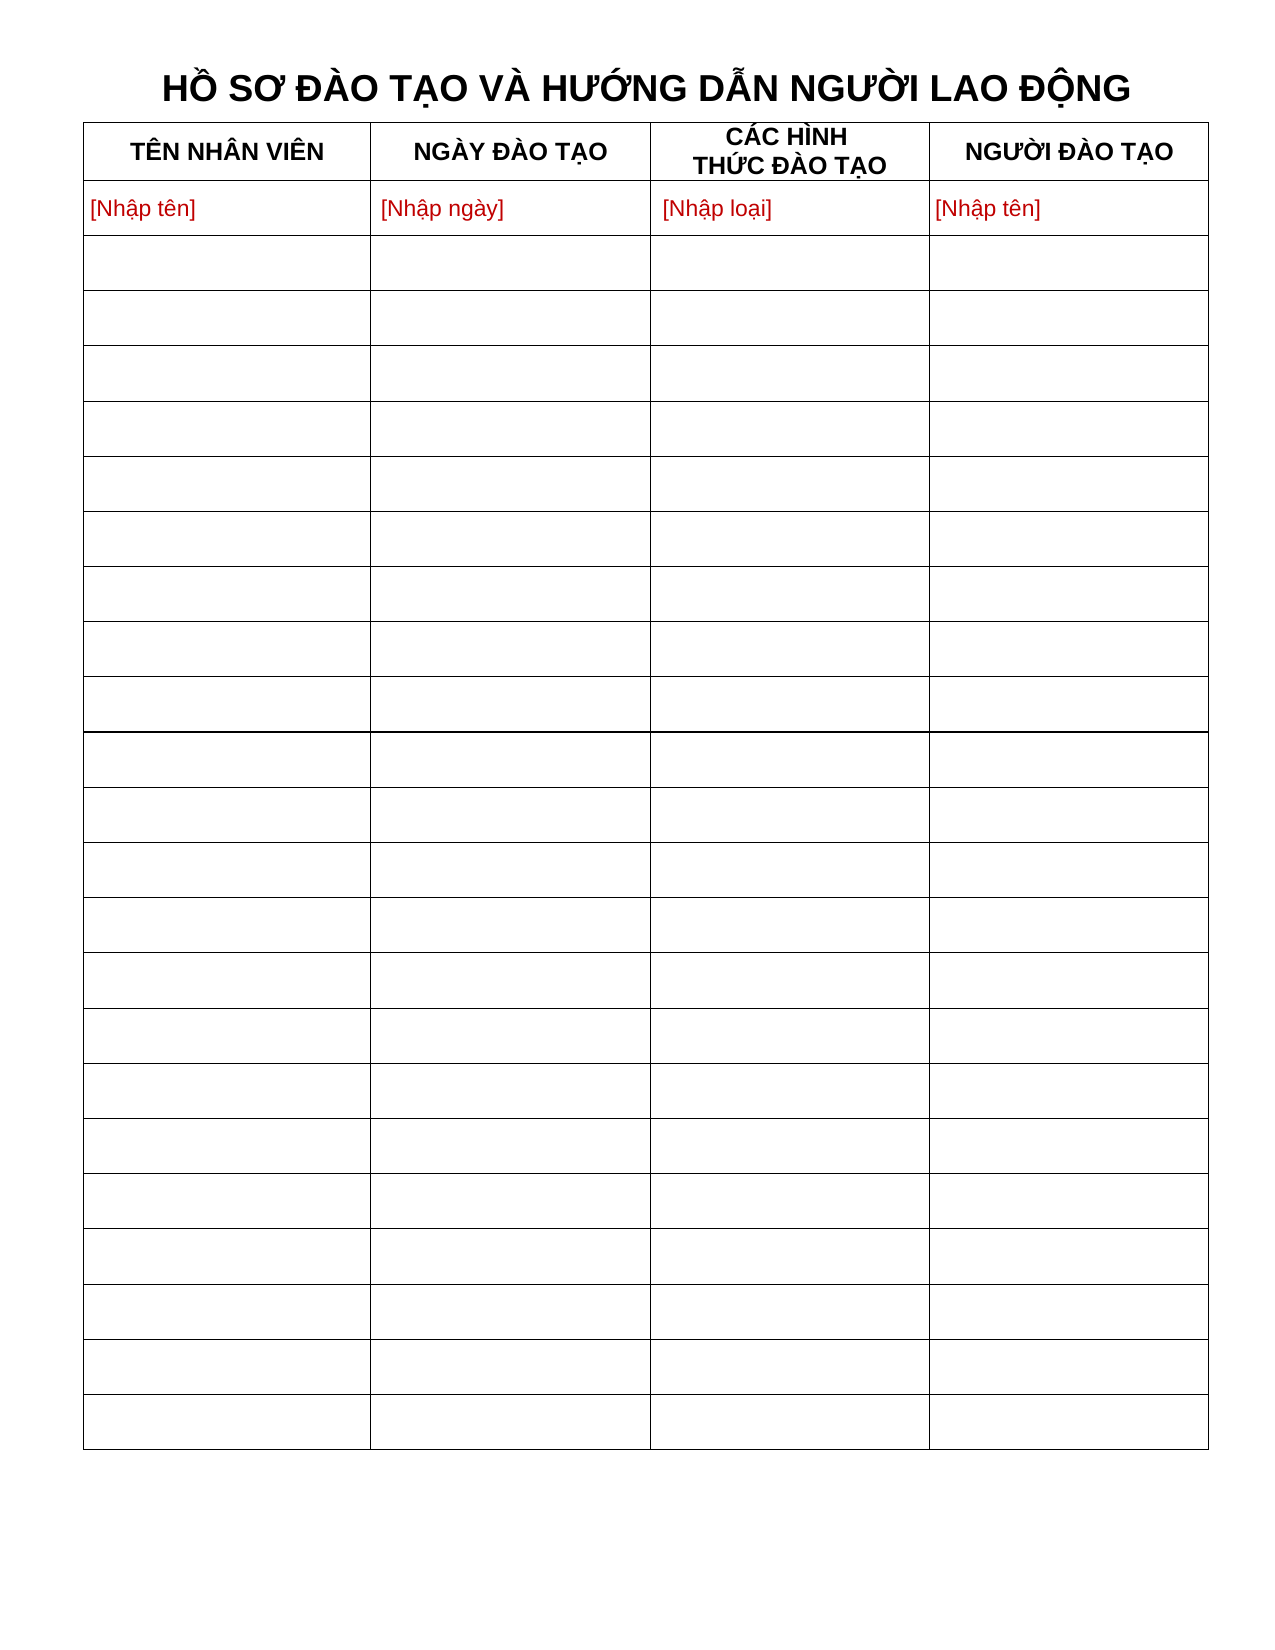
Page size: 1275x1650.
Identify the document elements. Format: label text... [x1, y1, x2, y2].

table_cell [84, 1174, 370, 1228]
table_cell [Nhập tên] [84, 181, 370, 235]
table_cell [371, 1395, 650, 1449]
table_cell [651, 953, 929, 1007]
table_cell [651, 1340, 929, 1394]
table_cell [371, 457, 650, 511]
table_cell [930, 1285, 1208, 1339]
table_header TÊN NHÂN VIÊN [84, 123, 370, 180]
table_cell [84, 1285, 370, 1339]
table_cell [930, 457, 1208, 511]
table_cell [930, 788, 1208, 842]
table_cell [84, 1064, 370, 1118]
table_cell [84, 898, 370, 952]
table_cell [371, 733, 650, 787]
table_cell [371, 677, 650, 731]
table_cell [371, 953, 650, 1007]
table_cell [84, 567, 370, 621]
table_cell [930, 1174, 1208, 1228]
table_cell [651, 457, 929, 511]
table_cell [651, 843, 929, 897]
table_cell [930, 402, 1208, 456]
table_cell [84, 1009, 370, 1063]
table_cell [930, 346, 1208, 401]
table_cell [84, 1340, 370, 1394]
table_cell [371, 1340, 650, 1394]
table_cell [Nhập ngày] [371, 181, 650, 235]
table_cell [930, 953, 1208, 1007]
table_cell [371, 512, 650, 566]
table_cell [84, 622, 370, 676]
table_cell [371, 567, 650, 621]
table_cell [930, 1340, 1208, 1394]
table_cell [651, 733, 929, 787]
table_cell [371, 1119, 650, 1173]
table_cell [651, 1174, 929, 1228]
table_cell [84, 512, 370, 566]
table_header CÁC HÌNH THỨC ĐÀO TẠO [651, 123, 929, 180]
table_cell [930, 512, 1208, 566]
table_cell [651, 1119, 929, 1173]
table_cell [651, 622, 929, 676]
table_cell [651, 1229, 929, 1283]
table_cell [651, 1064, 929, 1118]
table_cell [371, 291, 650, 345]
table_cell [371, 346, 650, 401]
table_cell [930, 567, 1208, 621]
table_cell [371, 788, 650, 842]
table_cell [371, 1009, 650, 1063]
table_cell [84, 733, 370, 787]
table_cell [371, 236, 650, 290]
table_cell [84, 457, 370, 511]
subtitle HỒ SƠ ĐÀO TẠO VÀ HƯỚNG DẪN NGƯỜI LAO ĐỘNG [116, 67, 1178, 110]
table_cell [651, 567, 929, 621]
table_cell [651, 512, 929, 566]
table_cell [84, 1395, 370, 1449]
table_cell [84, 953, 370, 1007]
table_cell [930, 733, 1208, 787]
table_cell [371, 1285, 650, 1339]
table_cell [651, 1009, 929, 1063]
table_cell [Nhập loại] [651, 181, 929, 235]
table_cell [84, 346, 370, 401]
table_cell [930, 1229, 1208, 1283]
table_cell [84, 402, 370, 456]
table_cell [371, 402, 650, 456]
table_header NGƯỜI ĐÀO TẠO [930, 123, 1208, 180]
table_cell [651, 346, 929, 401]
table_cell [651, 1395, 929, 1449]
table_cell [84, 236, 370, 290]
table_header NGÀY ĐÀO TẠO [371, 123, 650, 180]
table_cell [930, 236, 1208, 290]
table_cell [930, 1064, 1208, 1118]
table_cell [930, 1009, 1208, 1063]
table_cell [371, 843, 650, 897]
table_cell [Nhập tên] [930, 181, 1208, 235]
table_cell [84, 677, 370, 731]
table_cell [651, 291, 929, 345]
table_cell [84, 788, 370, 842]
table_cell [371, 898, 650, 952]
table_cell [371, 1064, 650, 1118]
table_cell [651, 898, 929, 952]
table_cell [930, 1395, 1208, 1449]
table_cell [930, 677, 1208, 731]
table_cell [651, 1285, 929, 1339]
table_cell [84, 1119, 370, 1173]
table_cell [651, 236, 929, 290]
table_cell [930, 1119, 1208, 1173]
table_cell [651, 788, 929, 842]
table_cell [651, 402, 929, 456]
table_cell [651, 677, 929, 731]
table_cell [371, 1174, 650, 1228]
table_cell [930, 843, 1208, 897]
table_cell [84, 843, 370, 897]
table_cell [930, 622, 1208, 676]
table_cell [930, 898, 1208, 952]
table_cell [371, 1229, 650, 1283]
table_cell [84, 291, 370, 345]
table_cell [84, 1229, 370, 1283]
table_cell [930, 291, 1208, 345]
table_cell [371, 622, 650, 676]
